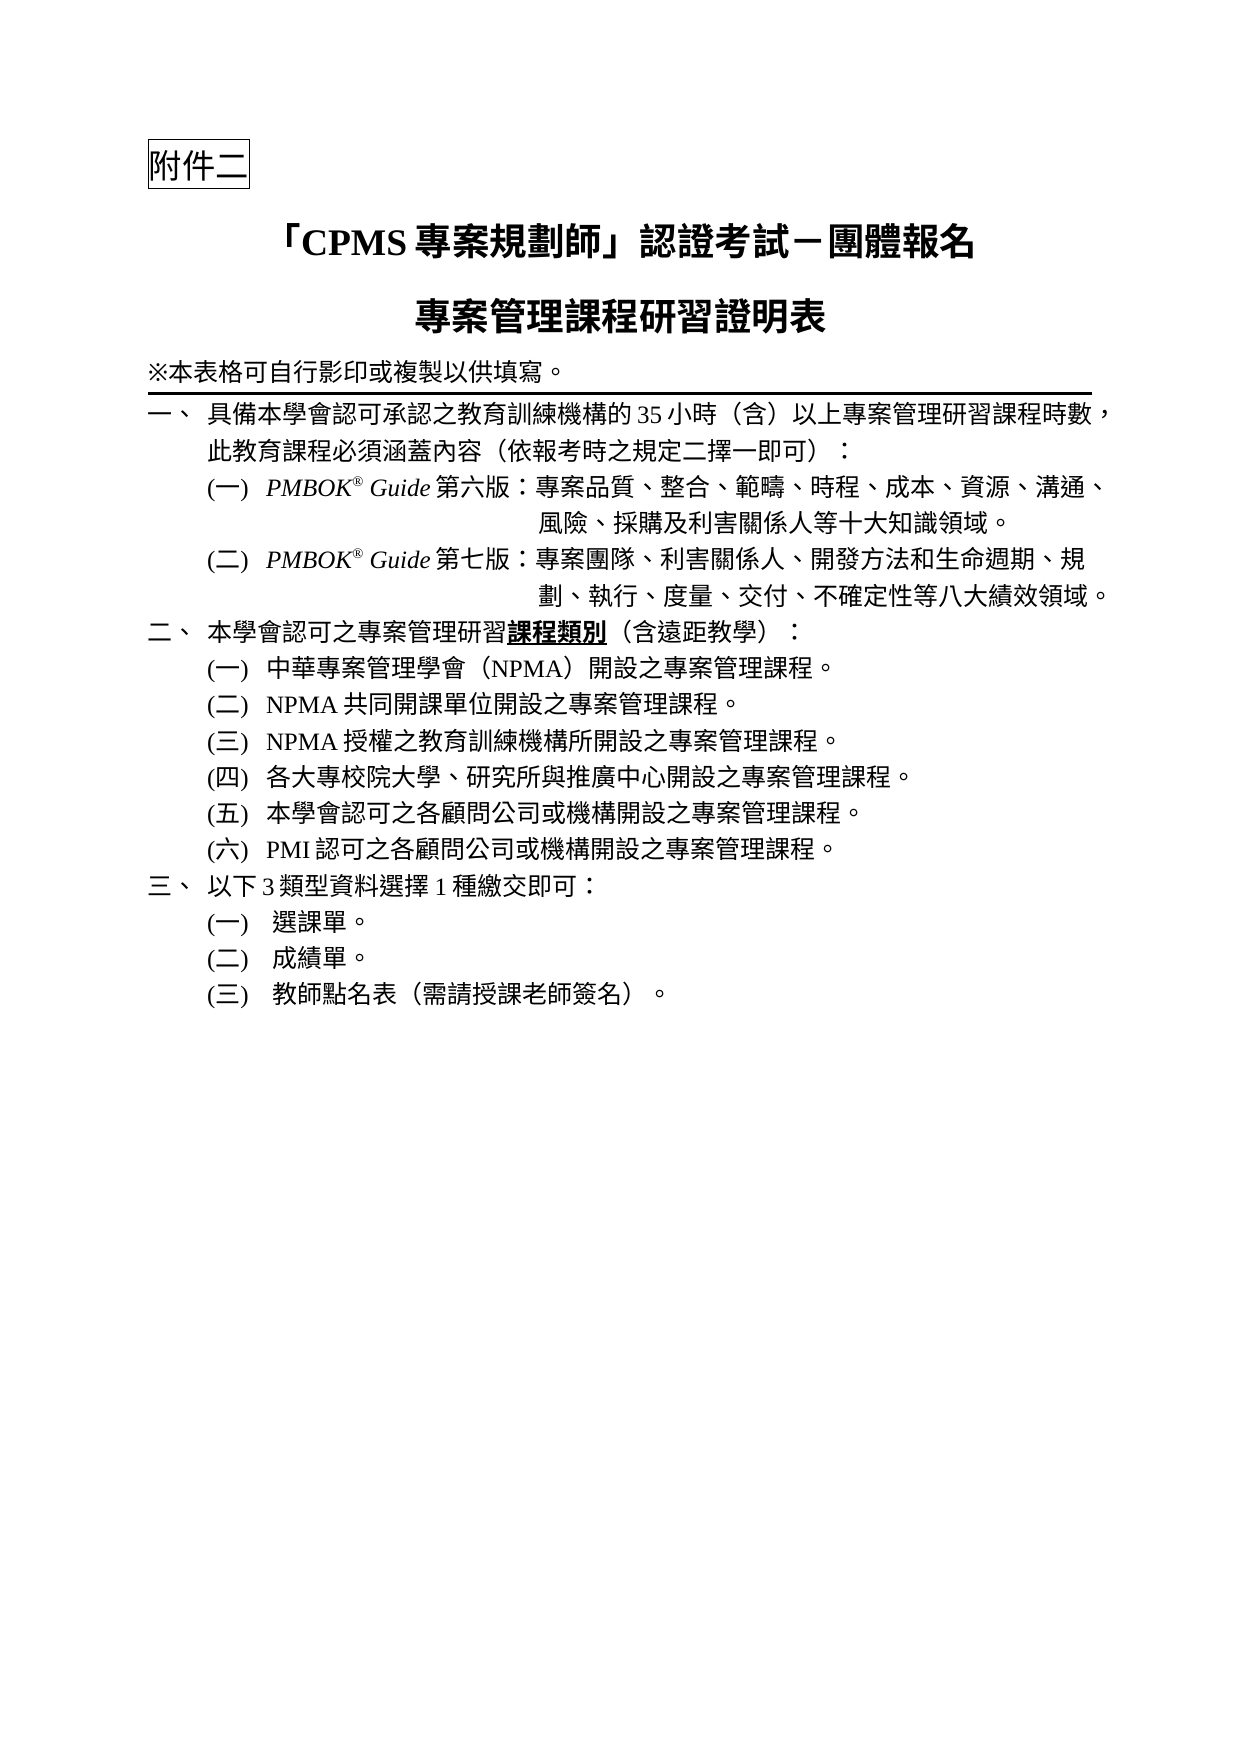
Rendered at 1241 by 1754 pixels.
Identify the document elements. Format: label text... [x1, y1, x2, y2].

list 成績單。 [207, 938, 1092, 975]
text ※本表格可自行影印或複製以供填寫。 [148, 352, 1092, 392]
list PMBOK® Guide第七版：專案團隊、利害關係人、開發方法和生命週期、規劃、執行、度量、交付、不確定性等八大績效領域。 [207, 540, 1092, 612]
list PMBOK® Guide第六版：專案品質、整合、範疇、時程、成本、資源、溝通、風險、採購及利害關係人等十大知識領域。 [207, 467, 1092, 540]
list 教師點名表（需請授課老師簽名）。 [207, 975, 1092, 1011]
list 中華專案管理學會（NPMA）開設之專案管理課程。 [207, 648, 1092, 685]
list NPMA授權之教育訓練機構所開設之專案管理課程。 [207, 721, 1092, 757]
list NPMA共同開課單位開設之專案管理課程。 [207, 685, 1092, 721]
text 「CPMS專案規劃師」認證考試－團體報名 [148, 202, 1092, 277]
text 附件二 [148, 127, 1092, 202]
list 各大專校院大學、研究所與推廣中心開設之專案管理課程。 [207, 757, 1092, 793]
list 具備本學會認可承認之教育訓練機構的35小時（含）以上專案管理研習課程時數，此教育課程必須涵蓋內容（依報考時之規定二擇一即可）： [148, 395, 1092, 467]
list 本學會認可之各顧問公司或機構開設之專案管理課程。 [207, 793, 1092, 830]
text 專案管理課程研習證明表 [148, 277, 1092, 352]
list PMI認可之各顧問公司或機構開設之專案管理課程。 [207, 830, 1092, 866]
list 選課單。 [207, 902, 1092, 938]
list 以下3類型資料選擇1種繳交即可： [148, 866, 1092, 902]
list 本學會認可之專案管理研習課程類別（含遠距教學）： [148, 612, 1092, 648]
